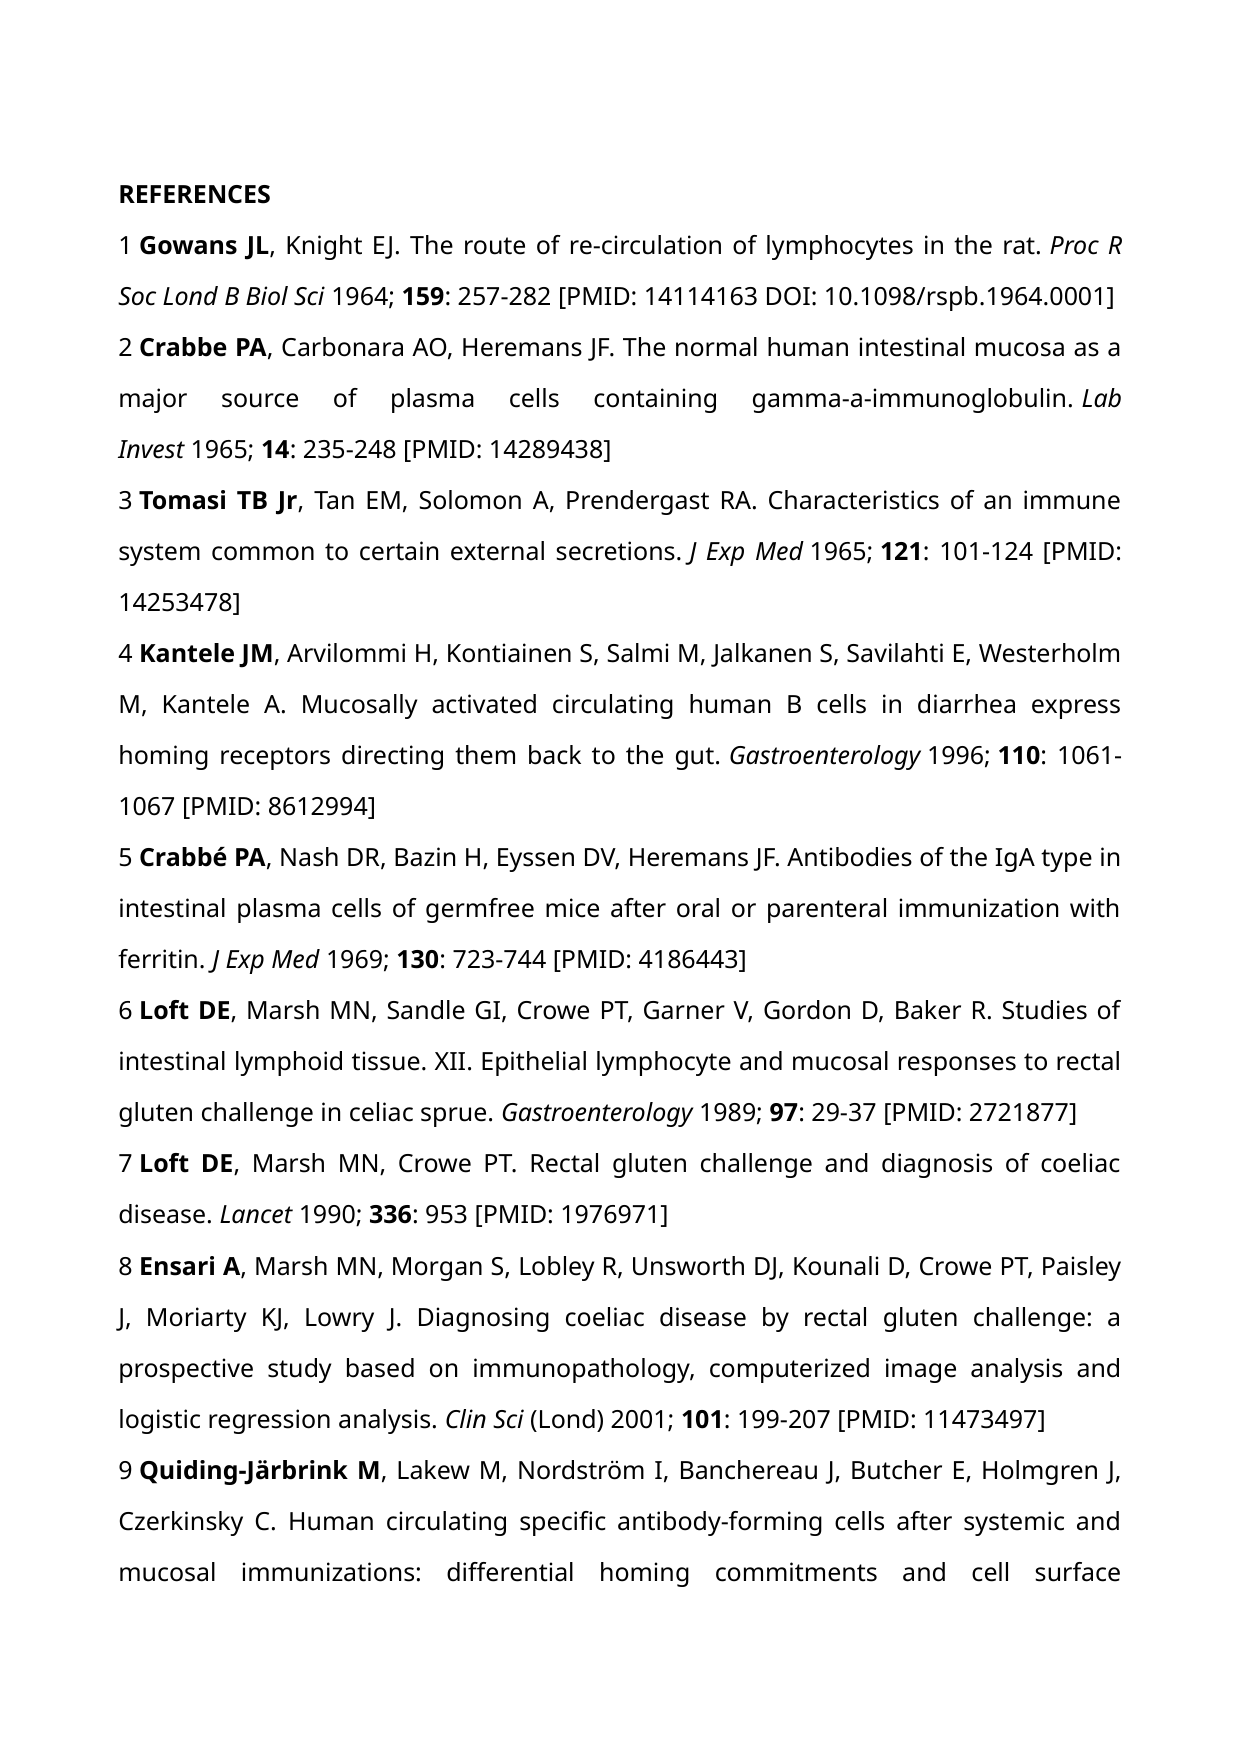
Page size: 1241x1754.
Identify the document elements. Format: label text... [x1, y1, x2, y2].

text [118, 1452, 1122, 1588]
text 7 Loft DE, Marsh MN, Crowe PT. Rectal gluten challenge and diagnosis of coeliac disease. Lancet 1990; 336: 953 [PMID: 1976971] [118, 1146, 1122, 1231]
text 1 Gowans JL, Knight EJ. The route of re-circulation of lymphocytes in the rat. Proc R Soc Lond B Biol Sci 1964; 159: 257-282 [PMID: 14114163 DOI: 10.1098/rspb.1964.0001] [118, 227, 1122, 312]
text 4 Kantele JM, Arvilommi H, Kontiainen S, Salmi M, Jalkanen S, Savilahti E, Westerholm M, Kantele A. Mucosally activated circulating human B cells in diarrhea express homing receptors directing them back to the gut. Gastroenterology 1996; 110: 1061-1067 [PMID: 8612994] [118, 636, 1122, 823]
text 2 Crabbe PA, Carbonara AO, Heremans JF. The normal human intestinal mucosa as a major source of plasma cells containing gamma-a-immunoglobulin. Lab Invest 1965; 14: 235-248 [PMID: 14289438] [118, 329, 1122, 466]
text REFERENCES [118, 176, 1122, 210]
text 8 Ensari A, Marsh MN, Morgan S, Lobley R, Unsworth DJ, Kounali D, Crowe PT, Paisley J, Moriarty KJ, Lowry J. Diagnosing coeliac disease by rectal gluten challenge: a prospective study based on immunopathology, computerized image analysis and logistic regression analysis. Clin Sci (Lond) 2001; 101: 199-207 [PMID: 11473497] [118, 1248, 1122, 1435]
text 3 Tomasi TB Jr, Tan EM, Solomon A, Prendergast RA. Characteristics of an immune system common to certain external secretions. J Exp Med 1965; 121: 101-124 [PMID: 14253478] [118, 483, 1122, 619]
text 5 Crabbé PA, Nash DR, Bazin H, Eyssen DV, Heremans JF. Antibodies of the IgA type in intestinal plasma cells of germfree mice after oral or parenteral immunization with ferritin. J Exp Med 1969; 130: 723-744 [PMID: 4186443] [118, 840, 1122, 976]
text 6 Loft DE, Marsh MN, Sandle GI, Crowe PT, Garner V, Gordon D, Baker R. Studies of intestinal lymphoid tissue. XII. Epithelial lymphocyte and mucosal responses to rectal gluten challenge in celiac sprue. Gastroenterology 1989; 97: 29-37 [PMID: 2721877] [118, 993, 1122, 1129]
